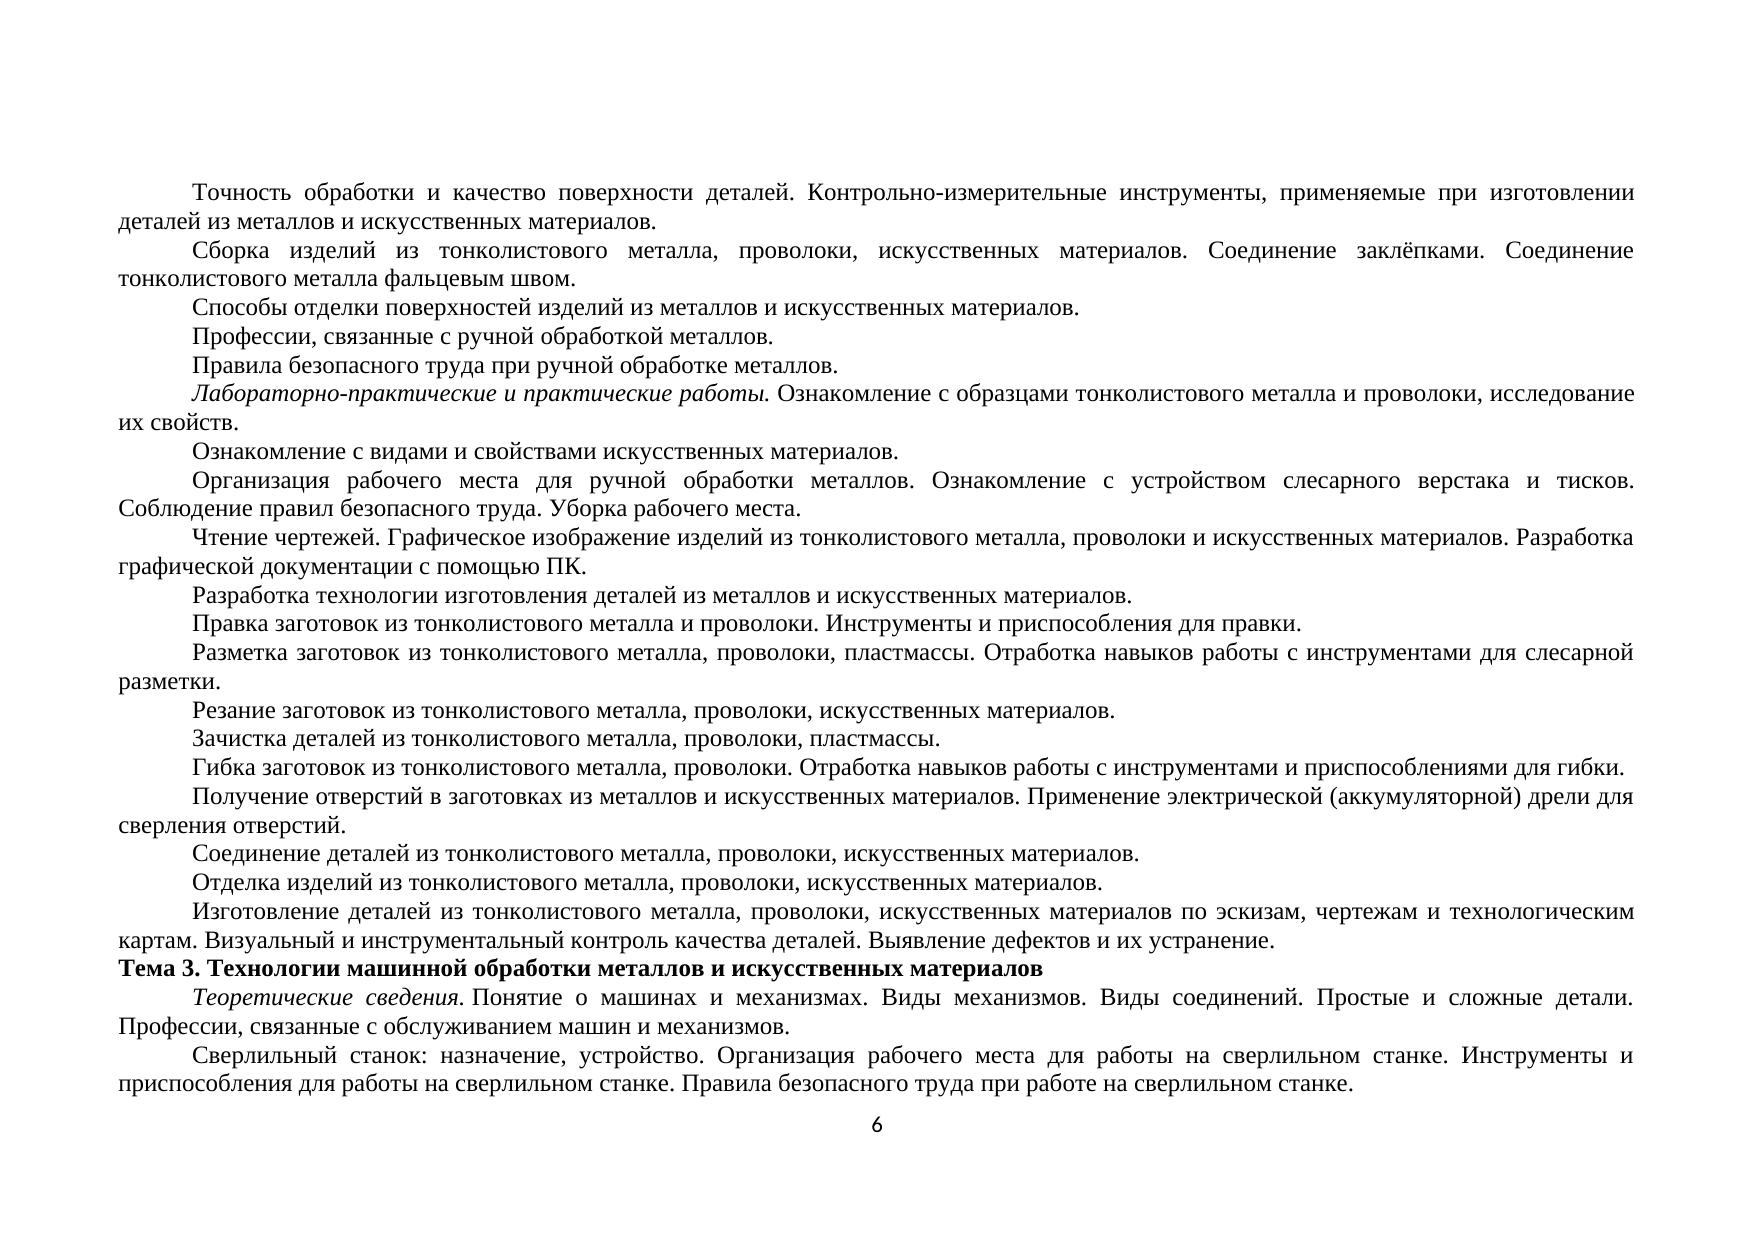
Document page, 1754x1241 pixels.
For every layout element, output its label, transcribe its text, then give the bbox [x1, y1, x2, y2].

text Резание заготовок из тонколистового металла, проволоки, искусственных материалов. [118, 695, 1636, 723]
text Сборка изделий из тонколистового металла, проволоки, искусственных материалов. Соединение заклёпками. Соединение тонколистового металла фальцевым швом. [118, 235, 1636, 292]
text Тема 3. Технологии машинной обработки металлов и искусственных материалов [118, 953, 1636, 982]
text Соединение деталей из тонколистового металла, проволоки, искусственных материалов. [118, 838, 1636, 867]
text Лабораторно-практические и практические работы. Ознакомление с образцами тонколистового металла и проволоки, исследование их свойств. [118, 378, 1636, 436]
text Зачистка деталей из тонколистового металла, проволоки, пластмассы. [118, 723, 1636, 752]
text Сверлильный станок: назначение, устройство. Организация рабочего места для работы на сверлильном станке. Инструменты и приспособления для работы на сверлильном станке. Правила безопасного труда при работе на сверлильном станке. [118, 1040, 1636, 1097]
text Чтение чертежей. Графическое изображение изделий из тонколистового металла, проволоки и искусственных материалов. Разработка графической документации с помощью ПК. [118, 522, 1636, 580]
text Точность обработки и качество поверхности деталей. Контрольно-измерительные инструменты, применяемые при изготовлении деталей из металлов и искусственных материалов. [118, 177, 1636, 235]
text Разметка заготовок из тонколистового металла, проволоки, пластмассы. Отработка навыков работы с инструментами для слесарной разметки. [118, 637, 1636, 695]
text Отделка изделий из тонколистового металла, проволоки, искусственных материалов. [118, 867, 1636, 896]
text Получение отверстий в заготовках из металлов и искусственных материалов. Применение электрической (аккумуляторной) дрели для сверления отверстий. [118, 781, 1636, 838]
text Разработка технологии изготовления деталей из металлов и искусственных материалов. [118, 580, 1636, 608]
text Гибка заготовок из тонколистового металла, проволоки. Отработка навыков работы с инструментами и приспособлениями для гибки. [118, 752, 1636, 781]
text Способы отделки поверхностей изделий из металлов и искусственных материалов. [118, 292, 1636, 321]
text Правка заготовок из тонколистового металла и проволоки. Инструменты и приспособления для правки. [118, 608, 1636, 637]
text Ознакомление с видами и свойствами искусственных материалов. [118, 436, 1636, 465]
text Изготовление деталей из тонколистового металла, проволоки, искусственных материалов по эскизам, чертежам и технологическим картам. Визуальный и инструментальный контроль качества деталей. Выявление дефектов и их устранение. [118, 896, 1636, 953]
text Теоретические сведения. Понятие о машинах и механизмах. Виды механизмов. Виды соединений. Простые и сложные детали. Профессии, связанные с обслуживанием машин и механизмов. [118, 982, 1636, 1040]
text Правила безопасного труда при ручной обработке металлов. [118, 350, 1636, 378]
text Организация рабочего места для ручной обработки металлов. Ознакомление с устройством слесарного верстака и тисков. Соблюдение правил безопасного труда. Уборка рабочего места. [118, 465, 1636, 522]
text Профессии, связанные с ручной обработкой металлов. [118, 321, 1636, 350]
